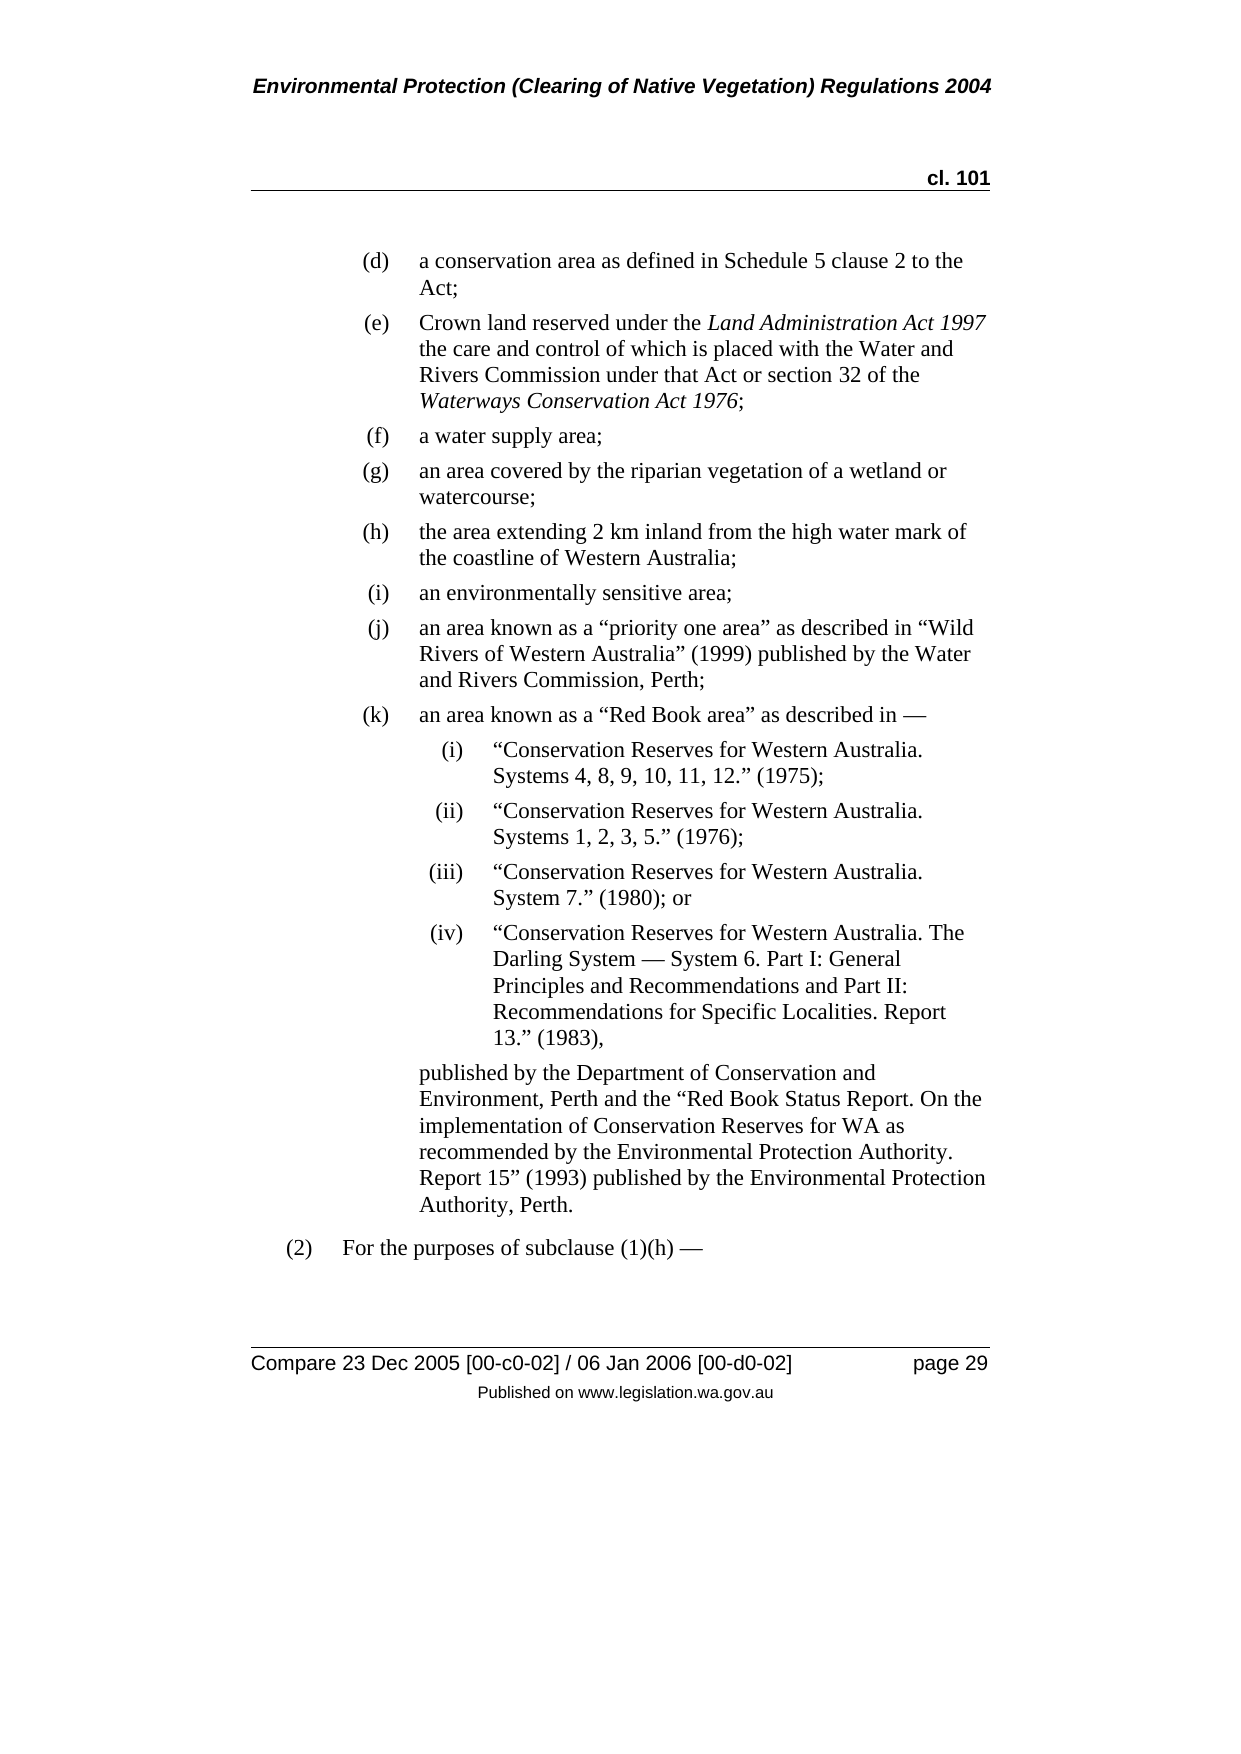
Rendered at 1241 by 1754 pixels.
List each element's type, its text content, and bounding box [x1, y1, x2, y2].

text (f) a water supply area; [251, 422, 990, 449]
text (k) an area known as a “Red Book area” as described in — [251, 701, 990, 727]
text (ii) “Conservation Reserves for Western Australia. Systems 1, 2, 3, 5.” (1976); [251, 797, 990, 849]
text (j) an area known as a “priority one area” as described in “Wild Rivers of Western Australia” (1999) published by the Water and Rivers Commission, Perth; [251, 614, 990, 693]
text (i) “Conservation Reserves for Western Australia. Systems 4, 8, 9, 10, 11, 12.” (1975); [251, 736, 990, 788]
text (i) an environmentally sensitive area; [251, 579, 990, 605]
text (d) a conservation area as defined in Schedule 5 clause 2 to the Act; [251, 247, 990, 300]
text (iv) “Conservation Reserves for Western Australia. The Darling System — System 6. Part I: General Principles and Recommendations and Part II: Recommendations for Specific Localities. Report 13.” (1983), [251, 919, 990, 1051]
text (2) For the purposes of subclause (1)(h) — [251, 1234, 990, 1260]
text published by the Department of Conservation and Environment, Perth and the “Red Book Status Report. On the implementation of Conservation Reserves for WA as recommended by the Environmental Protection Authority. Report 15” (1993) published by the Environmental Protection Authority, Perth. [251, 1059, 990, 1217]
text (h) the area extending 2 km inland from the high water mark of the coastline of Western Australia; [251, 518, 990, 571]
text (iii) “Conservation Reserves for Western Australia. System 7.” (1980); or [251, 858, 990, 911]
text (e) Crown land reserved under the Land Administration Act 1997 the care and control of which is placed with the Water and Rivers Commission under that Act or section 32 of the Waterways Conservation Act 1976; [251, 308, 990, 414]
text (g) an area covered by the riparian vegetation of a wetland or watercourse; [251, 457, 990, 510]
